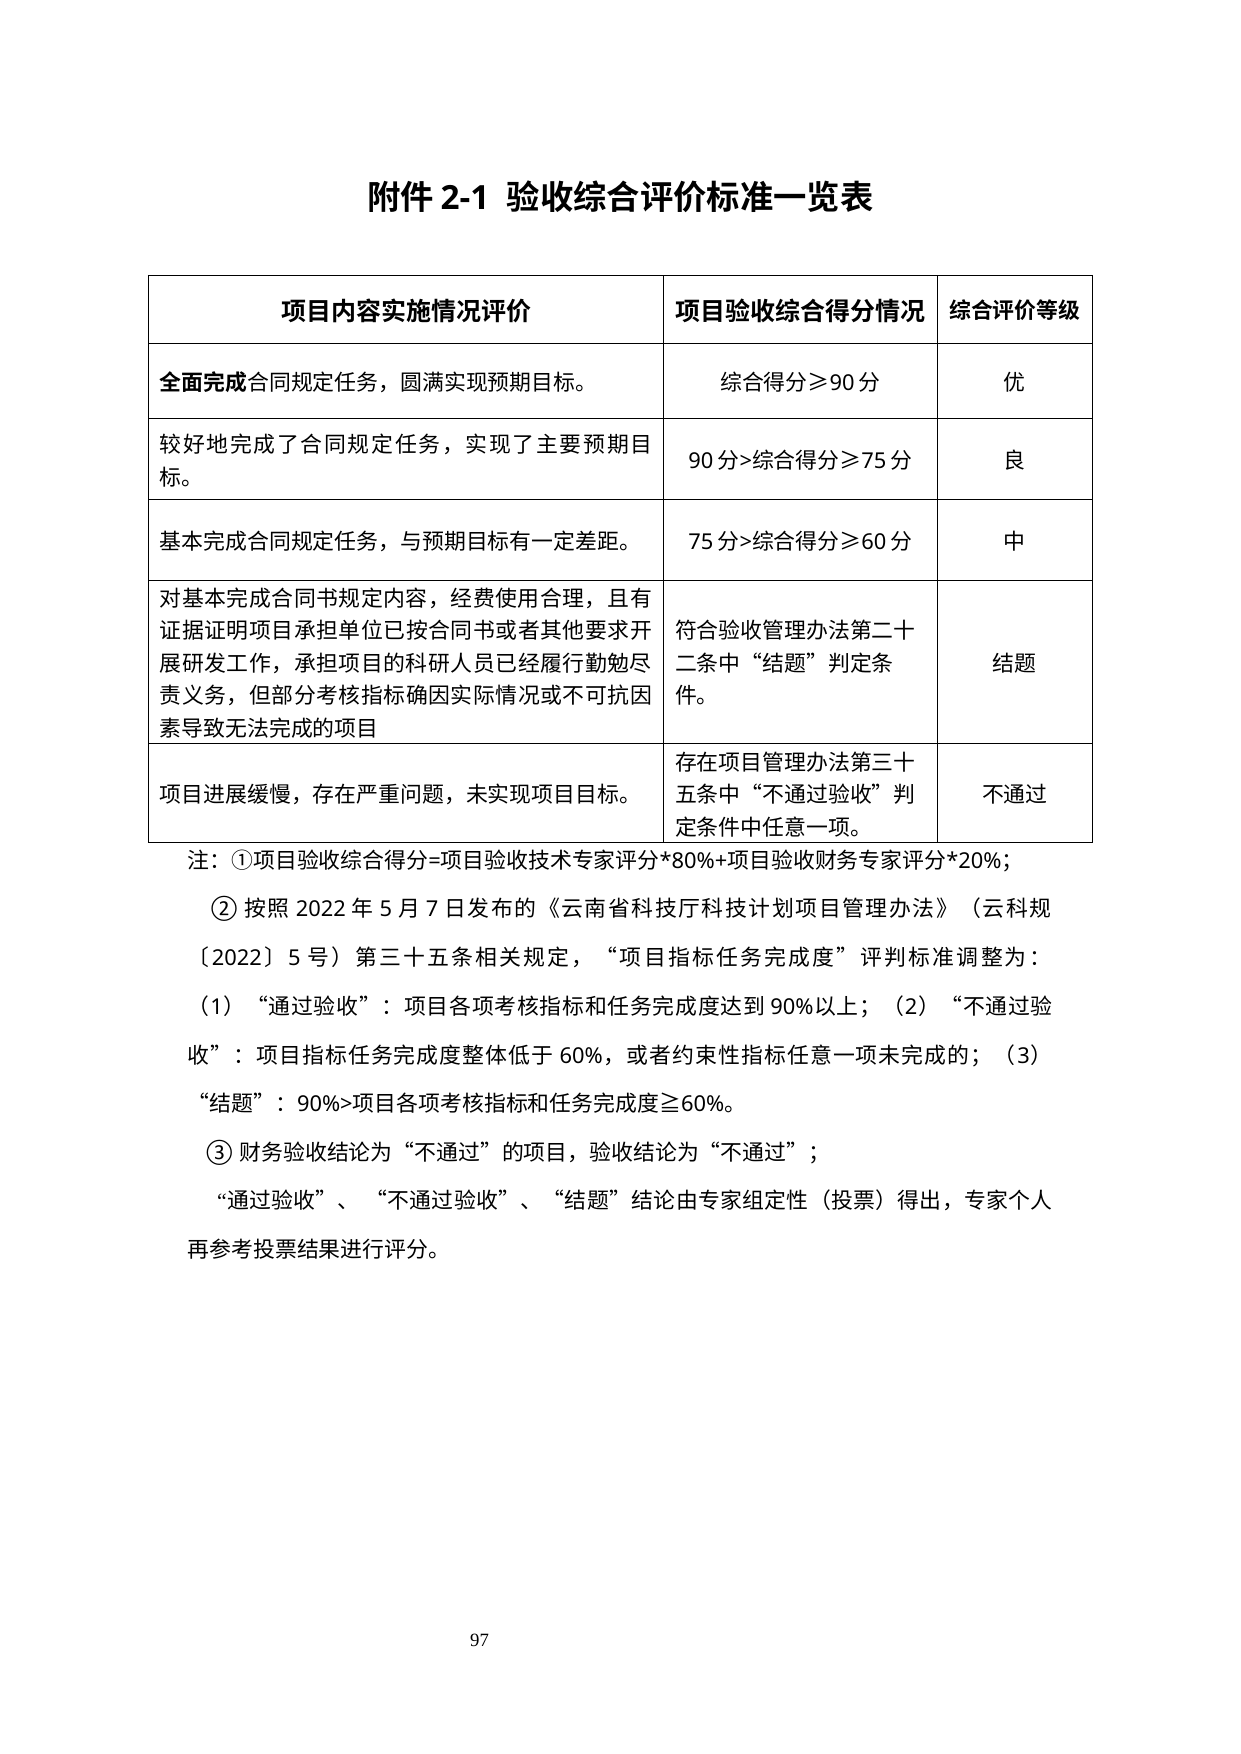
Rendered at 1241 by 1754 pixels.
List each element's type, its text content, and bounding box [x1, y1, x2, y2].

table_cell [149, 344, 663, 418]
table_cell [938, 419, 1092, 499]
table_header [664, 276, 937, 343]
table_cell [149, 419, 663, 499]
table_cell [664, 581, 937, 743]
text ②按照2022年5月7日发布的《云南省科技厅科技计划项目管理办法》（云科规〔2022〕5号）第三十五条相关规定，“项目指标任务完成度”评判标准调整为：（1）“通过验收”：项目各项考核指标和任务完成度达到90%以上；（2）“不通过验收”：项目指标任务完成度整体低于60%，或者约束性指标任意一项未完成的；（3）“结题”：90%>项目各项考核指标和任务完成度≧60%。 [187, 891, 1053, 1118]
text ③ 财务验收结论为“不通过”的项目，验收结论为“不通过”； [187, 1134, 1053, 1167]
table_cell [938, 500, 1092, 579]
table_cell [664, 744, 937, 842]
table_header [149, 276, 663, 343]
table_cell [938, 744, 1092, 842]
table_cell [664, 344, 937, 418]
text “通过验收”、 “不通过验收”、“结题”结论由专家组定性（投票）得出，专家个人再参考投票结果进行评分。 [187, 1183, 1053, 1264]
text 注：①项目验收综合得分=项目验收技术专家评分*80%+项目验收财务专家评分*20%； [187, 843, 1053, 875]
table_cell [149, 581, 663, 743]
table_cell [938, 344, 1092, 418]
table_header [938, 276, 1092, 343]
subtitle 附件2-1 验收综合评价标准一览表 [187, 162, 1053, 227]
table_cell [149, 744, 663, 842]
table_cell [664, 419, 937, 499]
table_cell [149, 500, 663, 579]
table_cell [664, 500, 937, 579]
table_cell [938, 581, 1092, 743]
